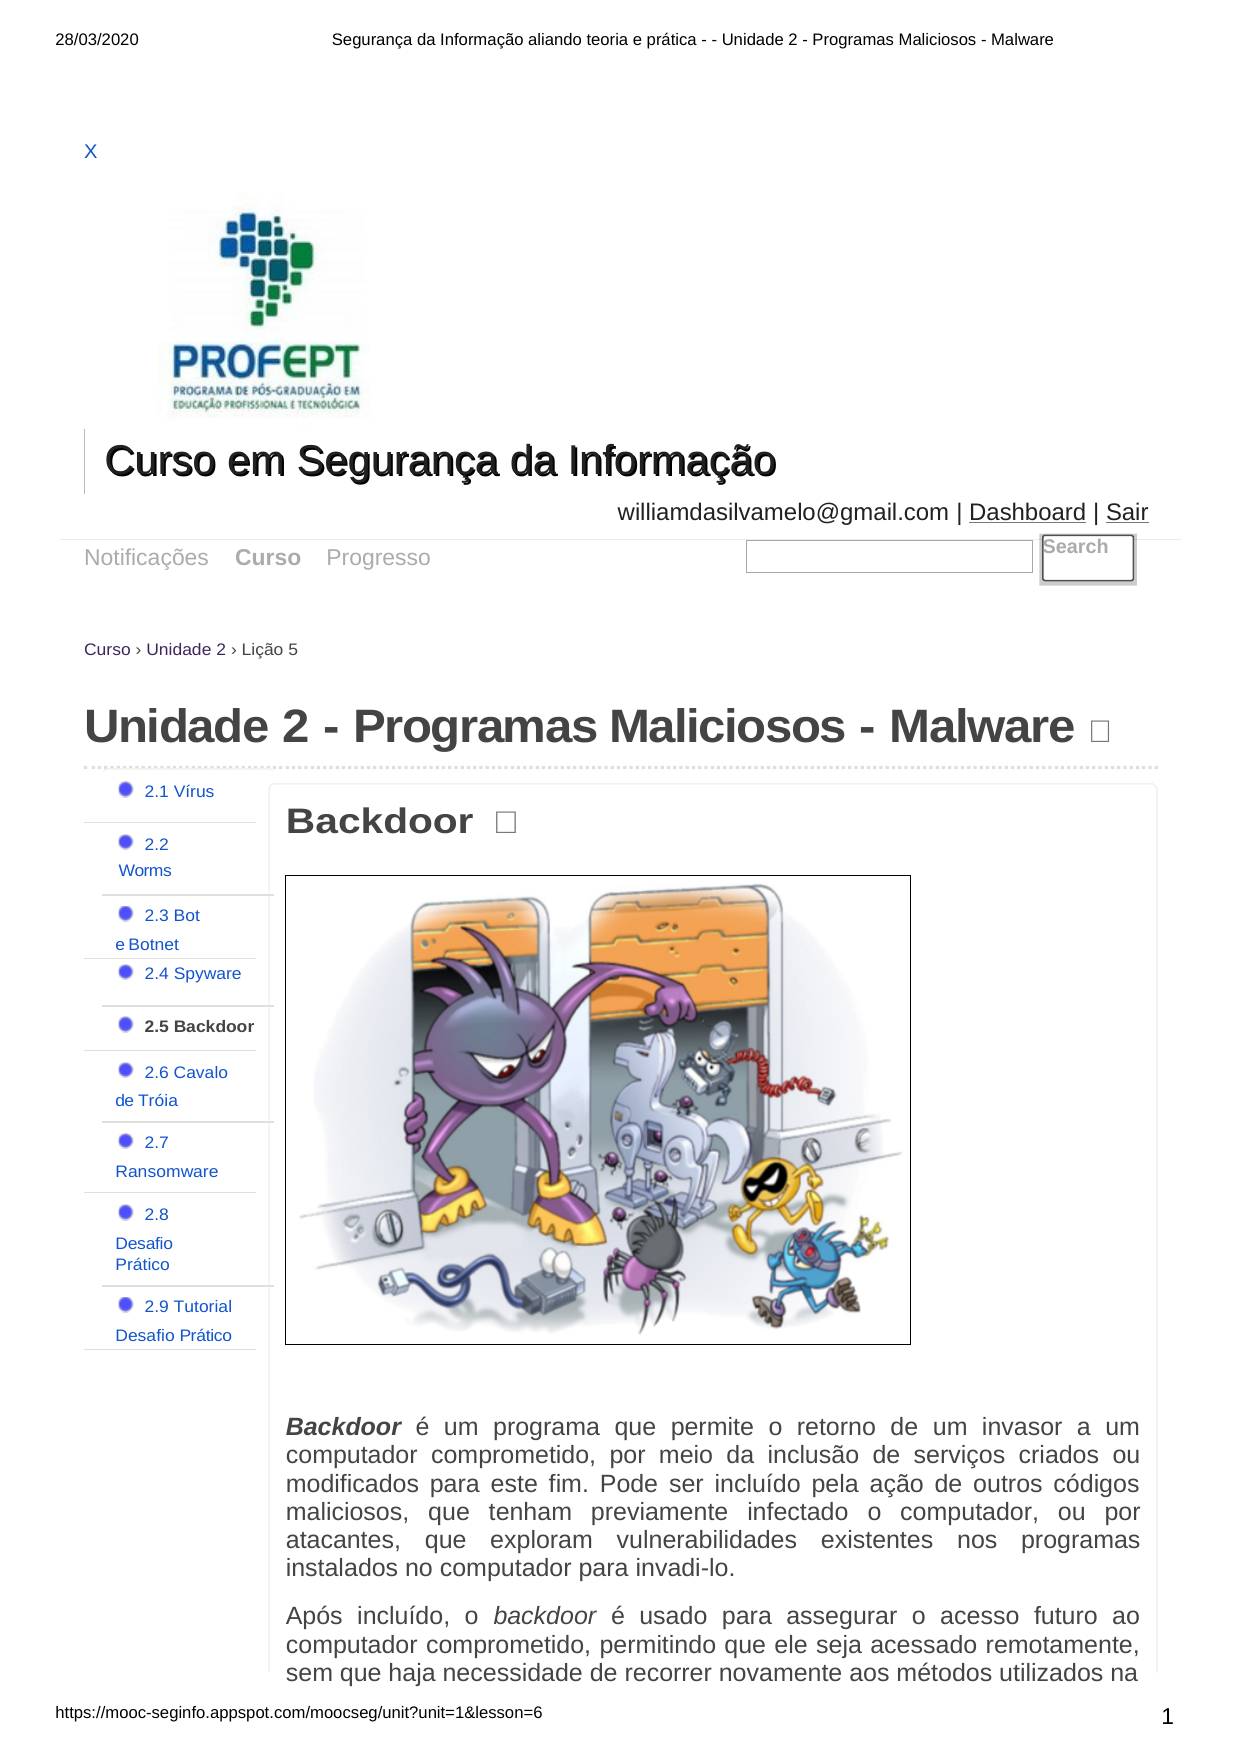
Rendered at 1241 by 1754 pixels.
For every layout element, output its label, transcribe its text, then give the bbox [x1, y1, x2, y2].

text 2.5 Backdoor [118, 1017, 1196, 1043]
text williamdasilvamelo@gmail.com | Dashboard | Sair [617, 498, 1196, 525]
text Ransomware [115, 1162, 1196, 1181]
text 2.1 Vírus [118, 782, 225, 808]
text 2.6 Cavalo de Tróia [115, 1051, 251, 1110]
text 2.4 Spyware [118, 964, 1196, 991]
picture [157, 193, 372, 431]
picture [118, 1016, 134, 1033]
picture [286, 876, 910, 964]
subtitle Unidade 2 - Programas Maliciosos - Malware  [84, 698, 1196, 752]
picture [118, 781, 134, 798]
text Notificações Curso Progresso [84, 544, 1196, 571]
picture [118, 906, 134, 922]
text 2.8 Desafio Prático [115, 1189, 231, 1274]
text Após incluído, o backdoor é usado para assegurar o acesso futuro ao computador comprometido, permitindo que ele seja acessado remotamente, sem que haja necessidade de recorrer novamente aos métodos utilizados na [286, 1602, 1141, 1687]
text 2.2 Worms [118, 834, 225, 880]
subtitle Backdoor  [286, 800, 1196, 841]
picture [286, 1043, 910, 1133]
picture [286, 1181, 910, 1344]
picture [118, 1133, 134, 1149]
picture [118, 834, 134, 850]
picture [118, 1297, 134, 1313]
picture [118, 1062, 134, 1078]
text Curso › Unidade 2 › Lição 5 [84, 639, 1196, 658]
picture [286, 991, 910, 1017]
subtitle Backdoor é um programa que permite o retorno de um invasor a um computador comprometido, por meio da inclusão de serviços criados ou modificados para este fim. Pode ser incluído pela ação de outros códigos maliciosos, que tenham previamente infectado o computador, ou por atacantes, que exploram vulnerabilidades existentes nos programas instalados no computador para invadi-lo. [286, 1413, 1142, 1582]
text 2.9 Tutorial Desafio Prático [115, 1297, 233, 1345]
picture [118, 1204, 134, 1221]
text 2.7 [118, 1133, 1196, 1159]
text X [84, 140, 1196, 163]
text 2.3 Bot e Botnet [115, 906, 213, 954]
picture [118, 964, 134, 980]
text Curso em Segurança da Informação [104, 194, 1196, 484]
